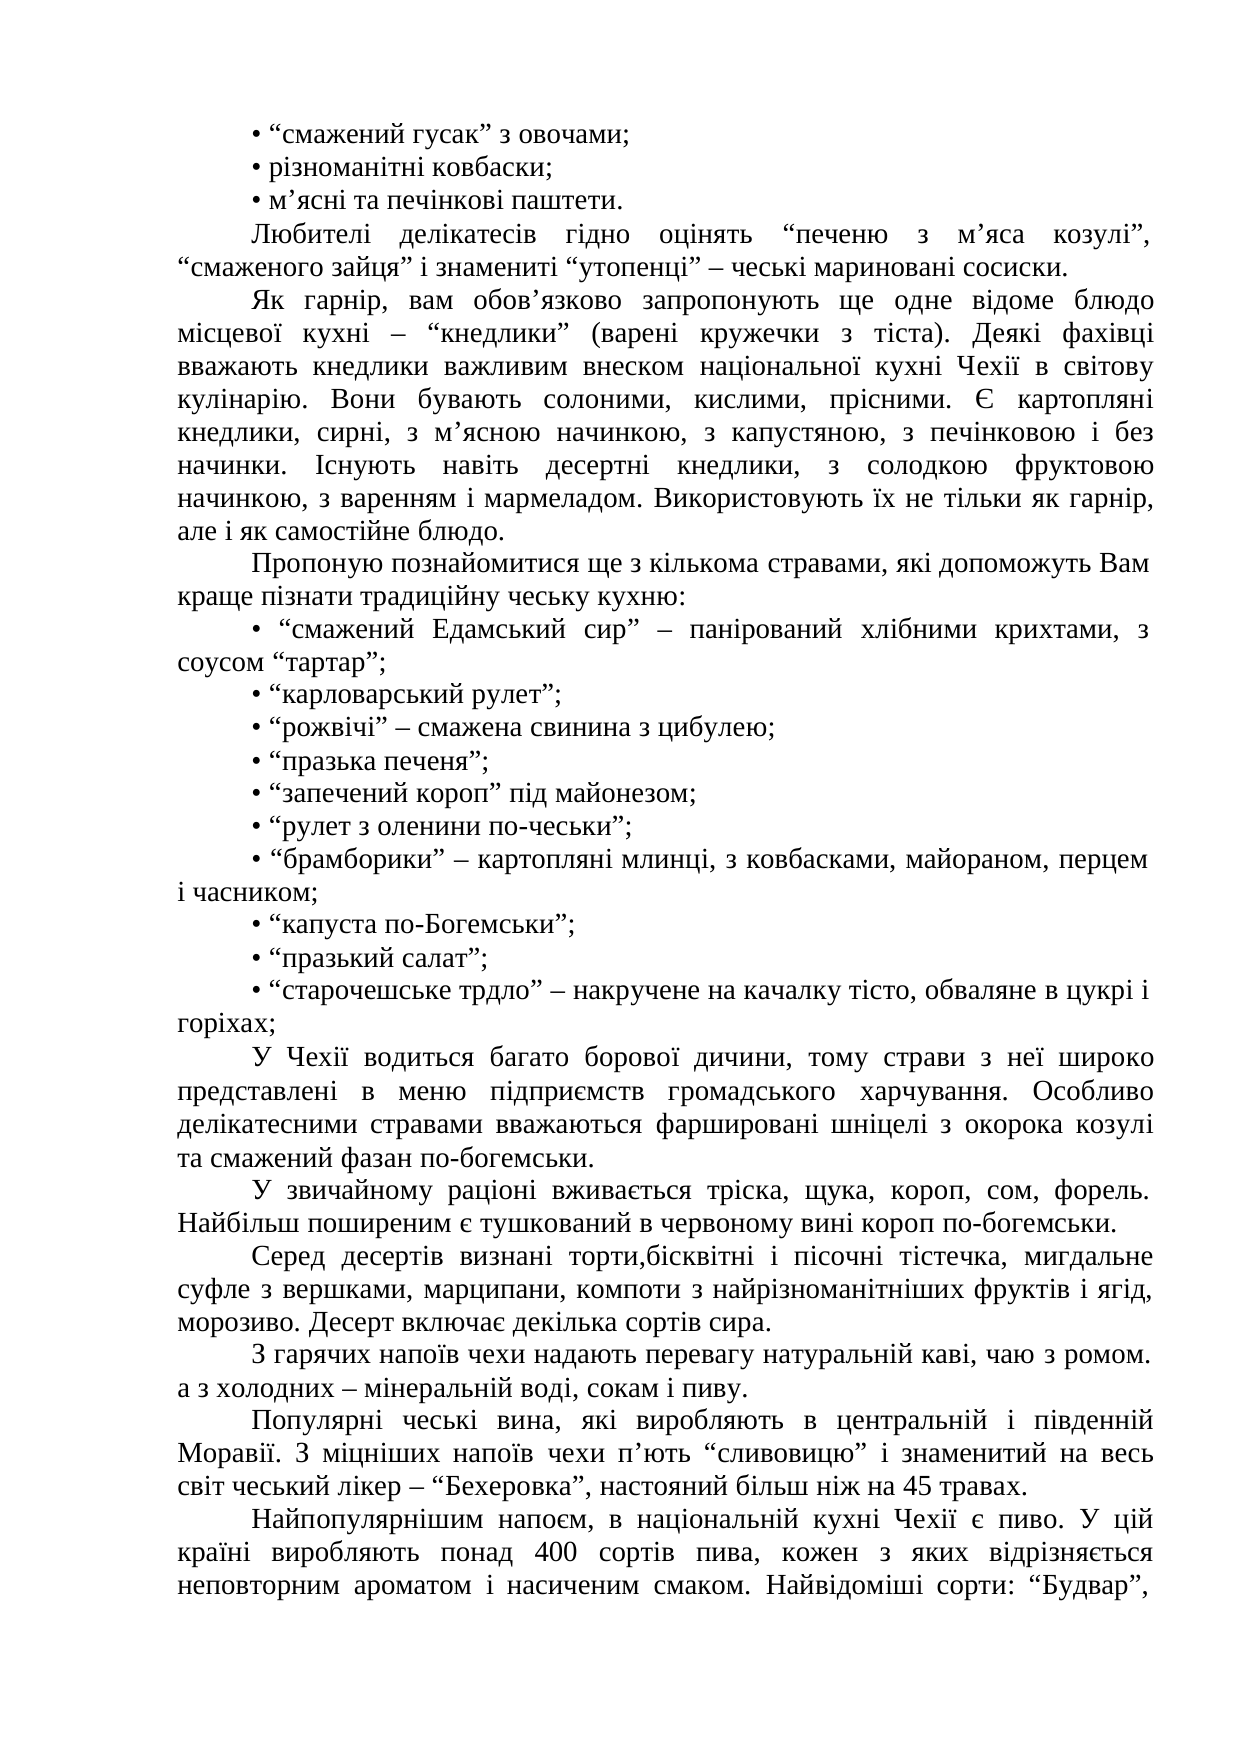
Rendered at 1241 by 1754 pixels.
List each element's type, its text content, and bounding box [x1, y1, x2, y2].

text • “рожвічі” – смажена свинина з цибулею; • “празька печеня”; [251, 710, 784, 776]
text • м’ясні та печінкові паштети. [251, 183, 1154, 216]
text У Чехії водиться багато борової дичини, тому страви з неї широко представлені в меню підприємств громадського харчування. Особливо делікатесними стравами вважаються фаршировані шніцелі з окорока козулі та смажений фазан по-богемськи. [177, 1039, 1154, 1173]
text • “смажений гусак” з овочами; • різноманітні ковбаски; [251, 117, 639, 183]
text У звичайному раціоні вживається тріска, щука, короп, сом, форель. Найбільш поширеним є тушкований в червоному вині короп по-богемськи. [177, 1173, 1159, 1239]
text Як гарнір, вам обов’язково запропонують ще одне відоме блюдо місцевої кухні – “кнедлики” (варені кружечки з тіста). Деякі фахівці вважають кнедлики важливим внеском національної кухні Чехії в світову кулінарію. Вони бувають солоними, кислими, прісними. Є картопляні кнедлики, сирні, з м’ясною начинкою, з капустяною, з печінковою і без начинки. Існують навіть десертні кнедлики, з солодкою фруктовою начинкою, з варенням і мармеладом. Використовують їх не тільки як гарнір, але і як самостійне блюдо. [177, 283, 1154, 546]
text Любителі делікатесів гідно оцінять “печеню з м’яса козулі”, “смаженого зайця” і знамениті “утопенці” – чеські мариновані сосиски. [177, 216, 1159, 283]
text • “карловарський рулет”; [251, 678, 1154, 710]
text Найпопулярнішим напоєм, в національній кухні Чехії є пиво. У цій країні виробляють понад 400 сортів пива, кожен з яких відрізняється неповторним ароматом і насиченим смаком. Найвідоміші сорти: “Будвар”, [177, 1502, 1153, 1601]
text Серед десертів визнані торти,бісквітні і пісочні тістечка, мигдальне суфле з вершками, марципани, компоти з найрізноманітніших фруктів і ягід, морозиво. Десерт включає декілька сортів сира. [177, 1239, 1153, 1338]
text • “капуста по-Богемськи”; • “празький салат”; [251, 908, 584, 973]
text Пропоную познайомитися ще з кількома стравами, які допоможуть Вам краще пізнати традиційну чеську кухню: [177, 546, 1159, 612]
text Популярні чеські вина, які виробляють в центральній і південній Моравії. З міцніших напоїв чехи п’ють “сливовицю” і знаменитий на весь світ чеський лікер – “Бехеровка”, настояний більш ніж на 45 травах. [177, 1403, 1153, 1502]
text • “брамборики” – картопляні млинці, з ковбасками, майораном, перцем і часником; [177, 842, 1159, 908]
text • “запечений короп” під майонезом; • “рулет з оленини по-чеськи”; [251, 776, 706, 842]
text • “смажений Едамський сир” – панірований хлібними крихтами, з соусом “тартар”; [177, 612, 1159, 678]
text • “старочешське трдло” – накручене на качалку тісто, обваляне в цукрі і горіхах; [177, 973, 1159, 1039]
text З гарячих напоїв чехи надають перевагу натуральній каві, чаю з ромом. а з холодних – мінеральній воді, сокам і пиву. [177, 1338, 1159, 1403]
